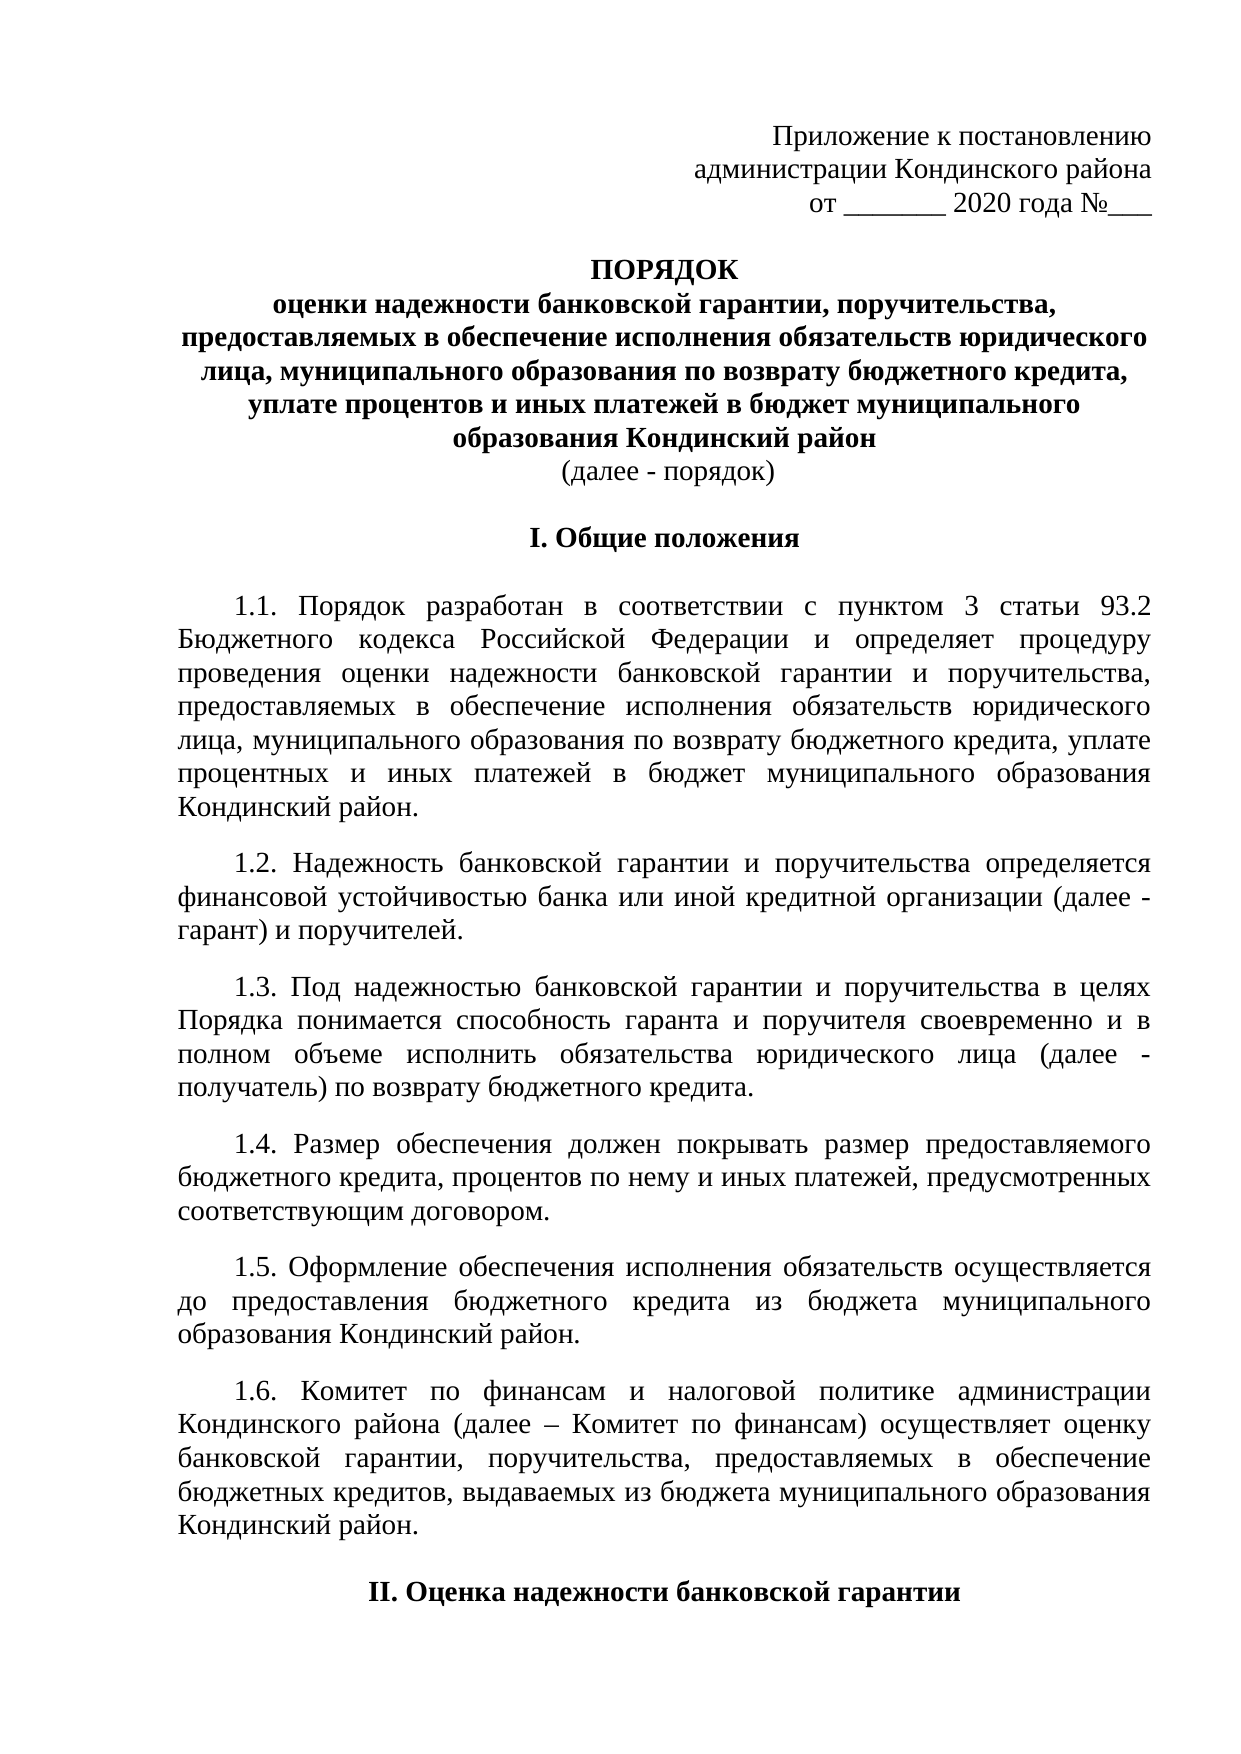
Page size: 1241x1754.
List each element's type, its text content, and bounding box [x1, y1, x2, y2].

title II. Оценка надежности банковской гарантии [177, 1574, 1152, 1608]
title I. Общие положения [177, 521, 1152, 554]
text 1.2. Надежность банковской гарантии и поручительства определяется финансовой устойчивостью банка или иной кредитной организации (далее - гарант) и поручителей. [177, 845, 1152, 946]
title (далее - порядок) [177, 453, 1152, 487]
text 1.6. Комитет по финансам и налоговой политике администрации Кондинского района (далее – Комитет по финансам) осуществляет оценку банковской гарантии, поручительства, предоставляемых в обеспечение бюджетных кредитов, выдаваемых из бюджета муниципального образования Кондинский район. [177, 1373, 1152, 1541]
text 1.3. Под надежностью банковской гарантии и поручительства в целях Порядка понимается способность гаранта и поручителя своевременно и в полном объеме исполнить обязательства юридического лица (далее - получатель) по возврату бюджетного кредита. [177, 969, 1152, 1103]
text 1.4. Размер обеспечения должен покрывать размер предоставляемого бюджетного кредита, процентов по нему и иных платежей, предусмотренных соответствующим договором. [177, 1126, 1152, 1227]
text от _______ 2020 года №___ [177, 185, 1152, 219]
text администрации Кондинского района [177, 152, 1152, 185]
text Приложение к постановлению [177, 118, 1152, 152]
text 1.1. Порядок разработан в соответствии с пунктом 3 статьи 93.2 Бюджетного кодекса Российской Федерации и определяет процедуру проведения оценки надежности банковской гарантии и поручительства, предоставляемых в обеспечение исполнения обязательств юридического лица, муниципального образования по возврату бюджетного кредита, уплате процентных и иных платежей в бюджет муниципального образования Кондинский район. [177, 588, 1152, 822]
title ПОРЯДОК [177, 252, 1152, 286]
text 1.5. Оформление обеспечения исполнения обязательств осуществляется до предоставления бюджетного кредита из бюджета муниципального образования Кондинский район. [177, 1249, 1152, 1350]
title оценки надежности банковской гарантии, поручительства, предоставляемых в обеспечение исполнения обязательств юридического лица, муниципального образования по возврату бюджетного кредита, уплате процентов и иных платежей в бюджет муниципального образования Кондинский район [177, 286, 1152, 453]
